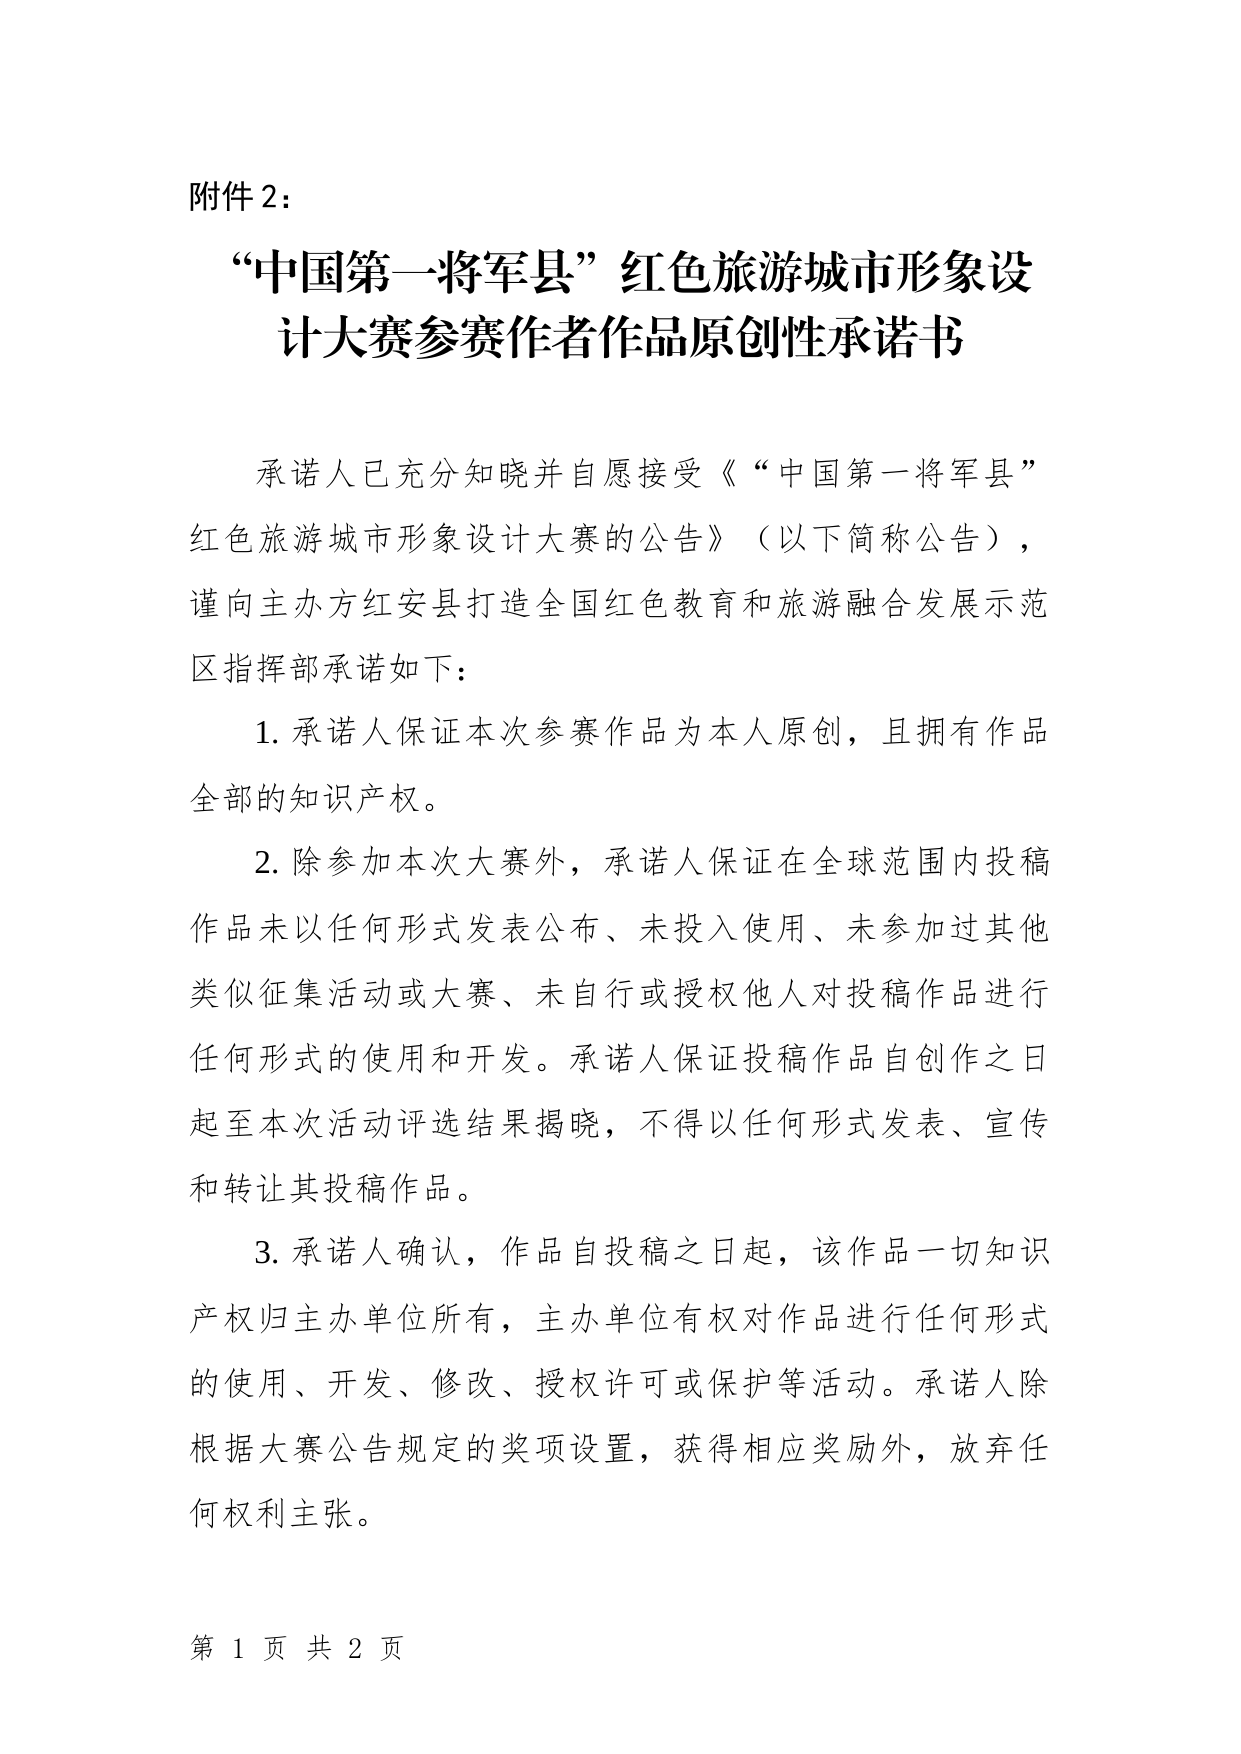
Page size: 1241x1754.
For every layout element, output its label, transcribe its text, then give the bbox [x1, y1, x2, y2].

list 3. 承诺人确认，作品自投稿之日起，该作品一切知识产权归主办单位所有，主办单位有权对作品进行任何形式的使用、开发、修改、授权许可或保护等活动。承诺人除根据大赛公告规定的奖项设置，获得相应奖励外，放弃任何权利主张。 [187, 1218, 1053, 1543]
list 2. 除参加本次大赛外，承诺人保证在全球范围内投稿作品未以任何形式发表公布、未投入使用、未参加过其他类似征集活动或大赛、未自行或授权他人对投稿作品进行任何形式的使用和开发。承诺人保证投稿作品自创作之日起至本次活动评选结果揭晓，不得以任何形式发表、宣传和转让其投稿作品。 [187, 828, 1053, 1218]
text 附件2： [187, 162, 1053, 227]
list 承诺人已充分知晓并自愿接受《“中国第一将军县”红色旅游城市形象设计大赛的公告》（以下简称公告），谨向主办方红安县打造全国红色教育和旅游融合发展示范区指挥部承诺如下： [187, 438, 1053, 698]
text “中国第一将军县”红色旅游城市形象设计大赛参赛作者作品原创性承诺书 [187, 243, 1053, 373]
list 1. 承诺人保证本次参赛作品为本人原创，且拥有作品全部的知识产权。 [187, 698, 1053, 828]
